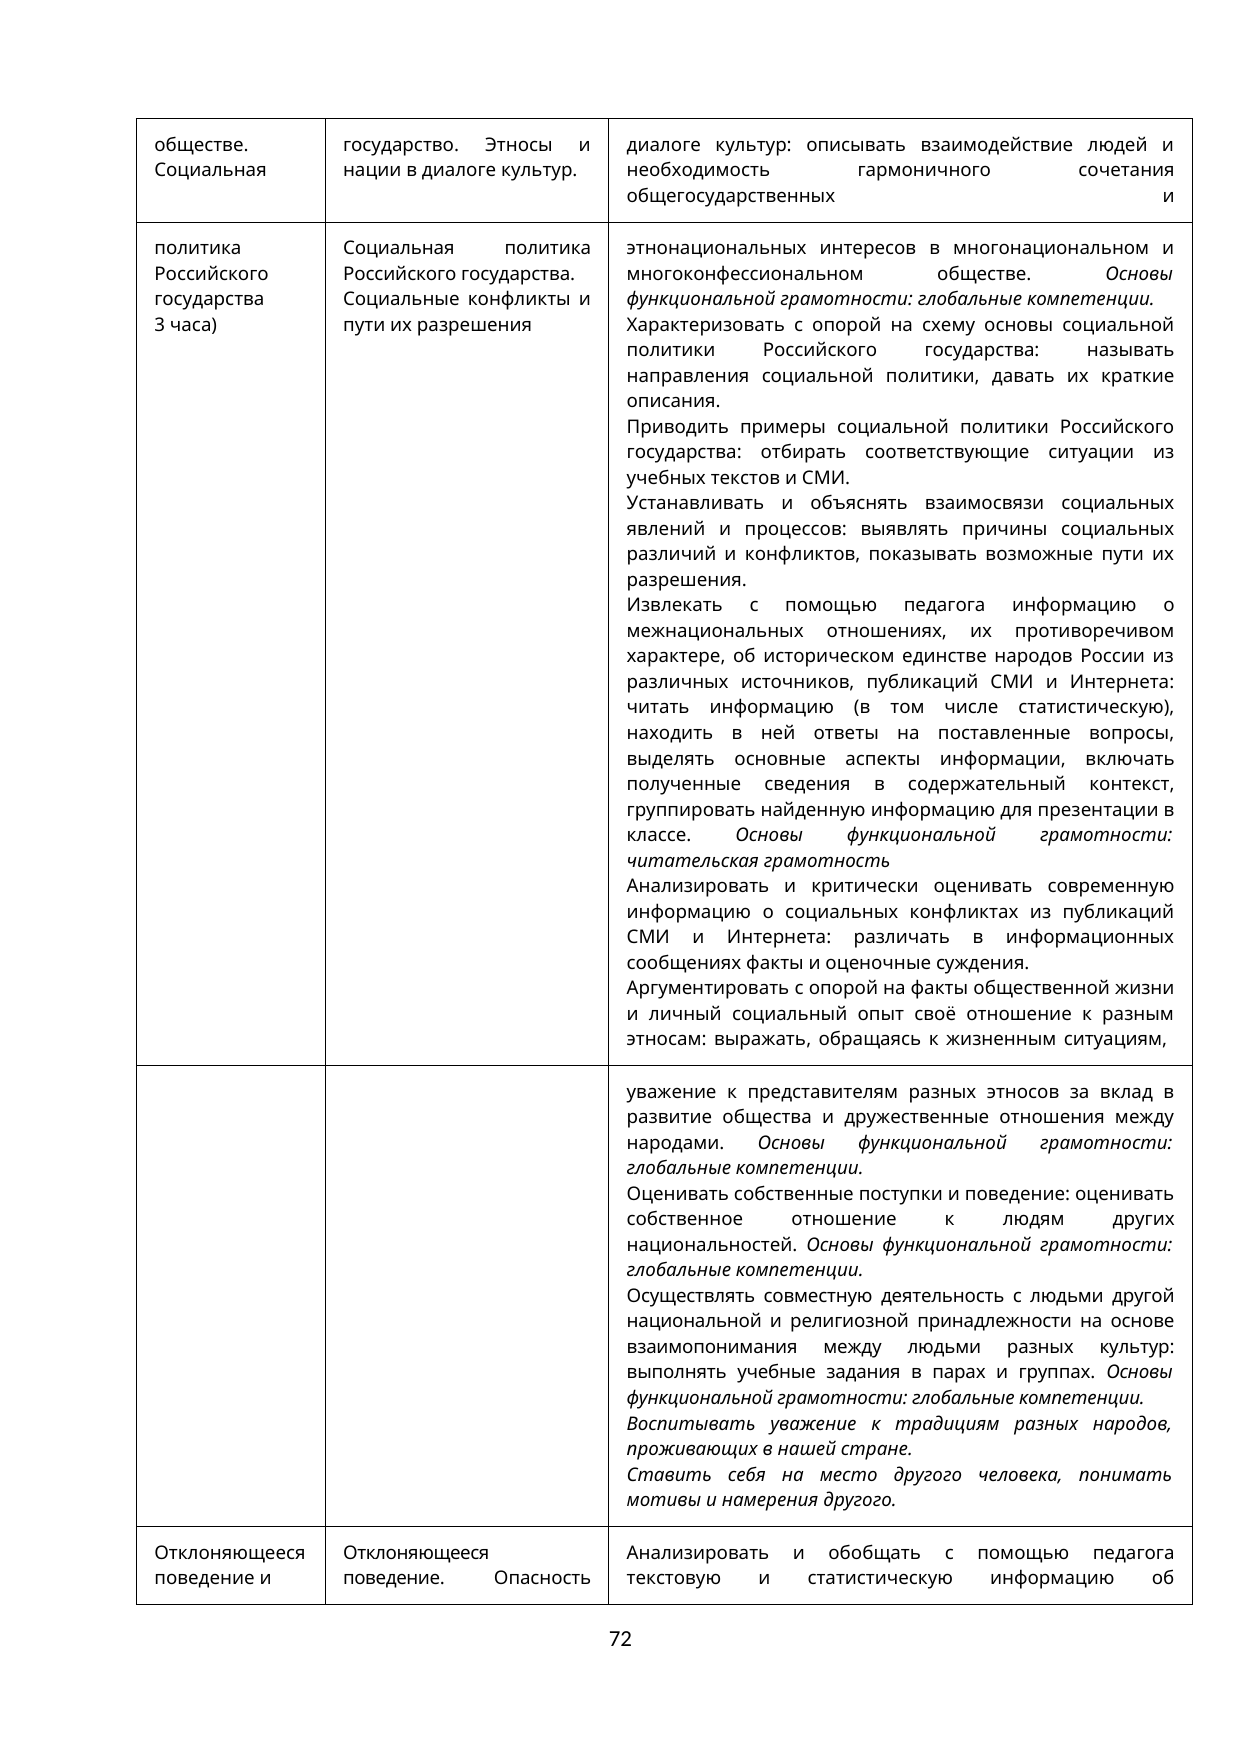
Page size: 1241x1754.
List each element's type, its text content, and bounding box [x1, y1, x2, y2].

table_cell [326, 1527, 608, 1604]
table_cell [137, 1066, 325, 1526]
table_cell политика Российского государства 3 часа) [137, 223, 325, 1065]
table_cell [137, 119, 325, 222]
table_cell Социальная политика Российского государства. Социальные конфликты и пути их разрешения [326, 223, 608, 1065]
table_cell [609, 1527, 1192, 1604]
table_cell [326, 1066, 608, 1526]
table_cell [609, 119, 1192, 222]
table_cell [137, 1527, 325, 1604]
table_cell уважение к представителям разных этносов за вклад в развитие общества и дружественные отношения между народами. Основы функциональной грамотности: глобальные компетенции. Оценивать собственные поступки и поведение: оценивать собственное отношение к людям других национальностей. Основы функциональной грамотности: глобальные компетенции. Осуществлять совместную деятельность с людьми другой национальной и религиозной принадлежности на основе взаимопонимания между людьми разных культур: выполнять учебные задания в парах и группах. Основы функциональной грамотности: глобальные компетенции. Воспитывать уважение к традициям разных народов, проживающих в нашей стране. Ставить себя на место другого человека, понимать мотивы и намерения другого. [609, 1066, 1192, 1526]
table_cell этнонациональных интересов в многонациональном и многоконфессиональном обществе. Основы функциональной грамотности: глобальные компетенции. Характеризовать с опорой на схему основы социальной политики Российского государства: называть направления социальной политики, давать их краткие описания. Приводить примеры социальной политики Российского государства: отбирать соответствующие ситуации из учебных текстов и СМИ. Устанавливать и объяснять взаимосвязи социальных явлений и процессов: выявлять причины социальных различий и конфликтов, показывать возможные пути их разрешения. Извлекать с помощью педагога информацию о межнациональных отношениях, их противоречивом характере, об историческом единстве народов России из различных источников, публикаций СМИ и Интернета: читать информацию (в том числе статистическую), находить в ней ответы на поставленные вопросы, выделять основные аспекты информации, включать полученные сведения в содержательный контекст, группировать найденную информацию для презентации в классе. Основы функциональной грамотности: читательская грамотность Анализировать и критически оценивать современную информацию о социальных конфликтах из публикаций СМИ и Интернета: различать в информационных сообщениях факты и оценочные суждения. Аргументировать с опорой на факты общественной жизни и личный социальный опыт своё отношение к разным этносам: выражать, обращаясь к жизненным ситуациям, [609, 223, 1192, 1065]
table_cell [326, 119, 608, 222]
